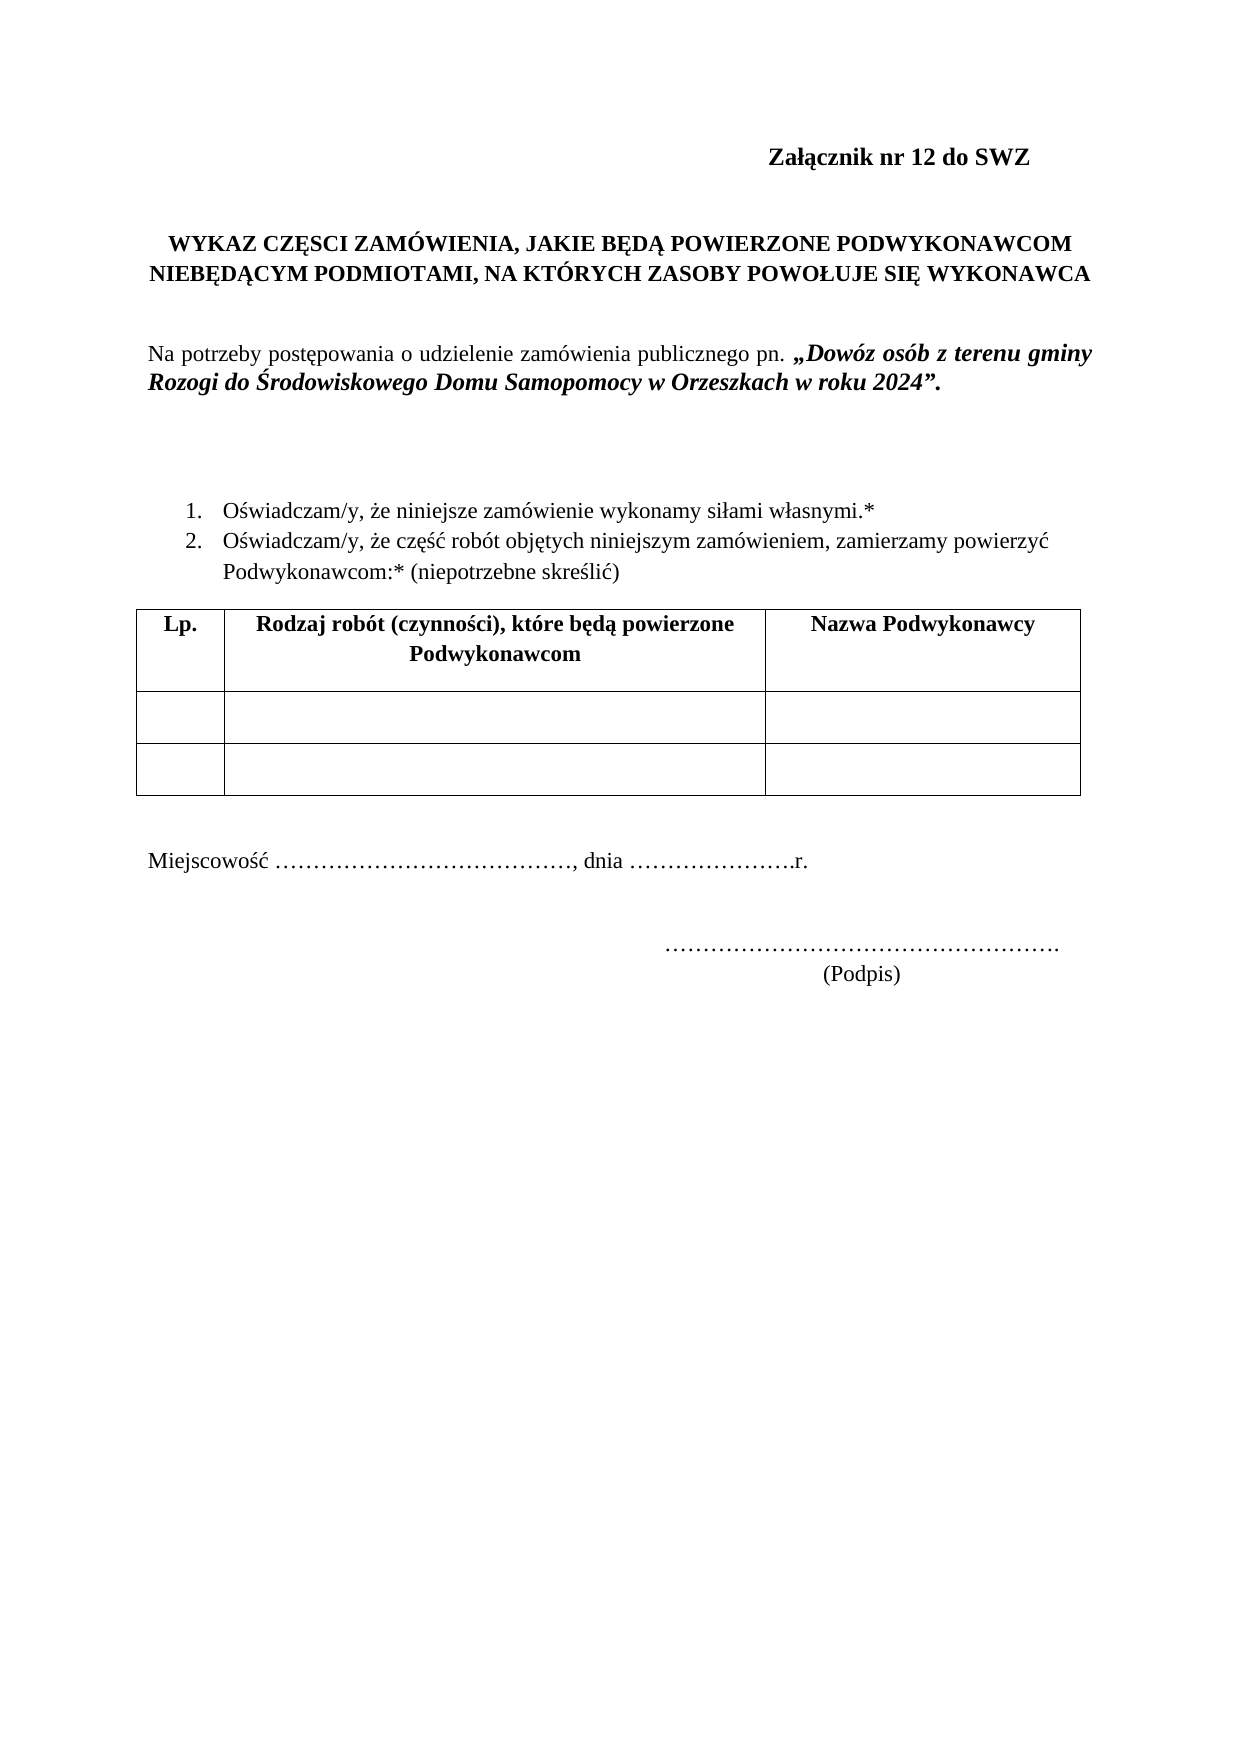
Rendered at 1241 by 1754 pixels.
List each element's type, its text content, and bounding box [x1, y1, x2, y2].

table_cell [225, 692, 765, 743]
list Oświadczam/y, że niniejsze zamówienie wykonamy siłami własnymi.* [185, 497, 1093, 524]
text (Podpis) [148, 961, 1093, 987]
table_cell [766, 692, 1080, 743]
table_cell [766, 744, 1080, 795]
table_cell [225, 744, 765, 795]
table_header Rodzaj robót (czynności), które będą powierzone Podwykonawcom [225, 610, 765, 691]
text Załącznik nr 12 do SWZ [148, 142, 1093, 171]
table_cell [137, 744, 224, 795]
table_header Lp. [137, 610, 224, 691]
text ……………………………………………. [664, 930, 1093, 957]
text Na potrzeby postępowania o udzielenie zamówienia publicznego pn. „Dowóz osób z terenu gminy Rozogi do Środowiskowego Domu Samopomocy w Orzeszkach w roku 2024”. [148, 338, 1093, 395]
text Miejscowość …………………………………, dnia ………………….r. [148, 847, 1093, 874]
list Oświadczam/y, że część robót objętych niniejszym zamówieniem, zamierzamy powierzyć Podwykonawcom:* (niepotrzebne skreślić) [185, 528, 1093, 584]
table_header Nazwa Podwykonawcy [766, 610, 1080, 691]
table_cell [137, 692, 224, 743]
text WYKAZ CZĘSCI ZAMÓWIENIA, JAKIE BĘDĄ POWIERZONE PODWYKONAWCOM NIEBĘDĄCYM PODMIOTAMI, NA KTÓRYCH ZASOBY POWOŁUJE SIĘ WYKONAWCA [148, 230, 1093, 287]
